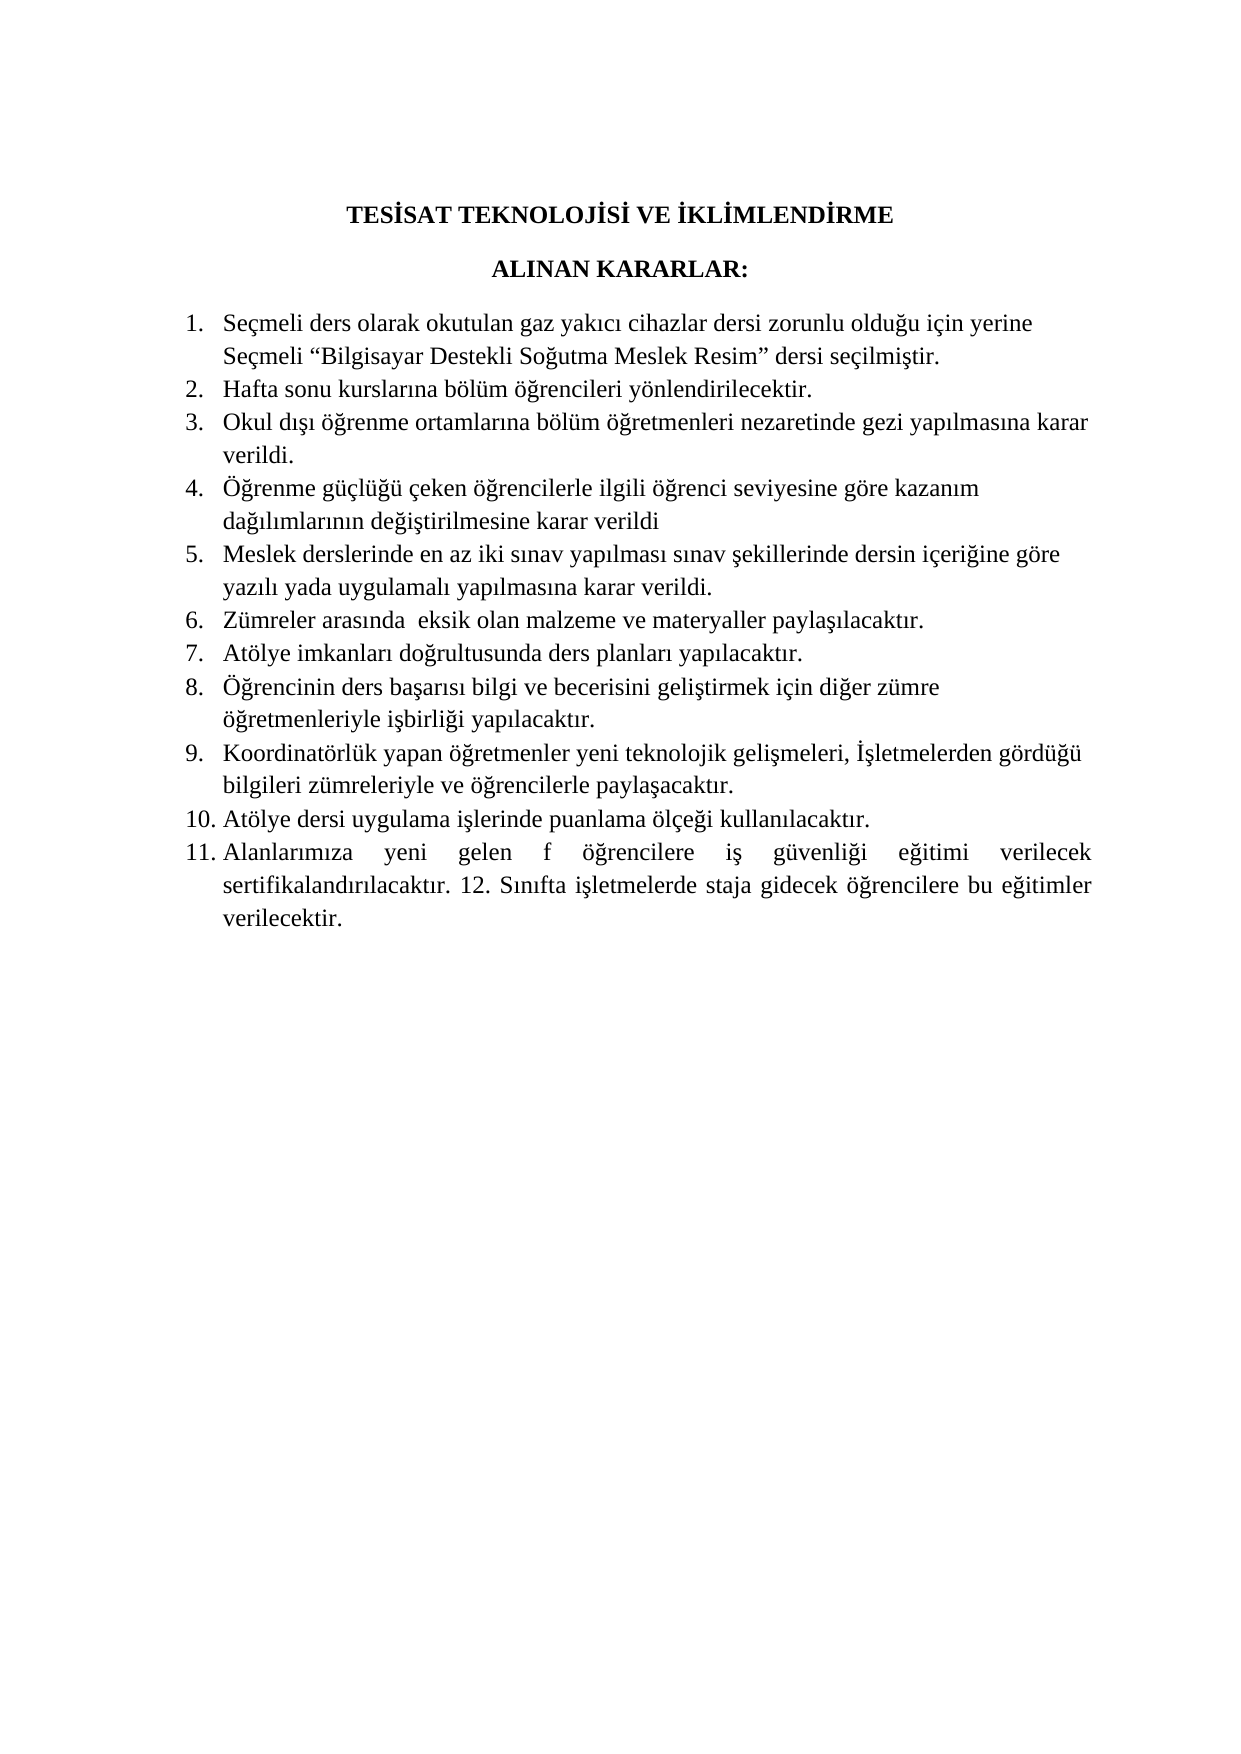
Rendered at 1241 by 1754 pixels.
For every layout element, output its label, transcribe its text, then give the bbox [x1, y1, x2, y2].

list Hafta sonu kurslarına bölüm öğrencileri yönlendirilecektir. [185, 374, 1093, 403]
list Öğrencinin ders başarısı bilgi ve becerisini geliştirmek için diğer zümre öğretmenleriyle işbirliği yapılacaktır. [185, 672, 1093, 733]
list Koordinatörlük yapan öğretmenler yeni teknolojik gelişmeleri, İşletmelerden gördüğü bilgileri zümreleriyle ve öğrencilerle paylaşacaktır. [185, 738, 1093, 799]
list Zümreler arasında eksik olan malzeme ve materyaller paylaşılacaktır. [185, 606, 1093, 634]
list Atölye imkanları doğrultusunda ders planları yapılacaktır. [185, 638, 1093, 667]
list Okul dışı öğrenme ortamlarına bölüm öğretmenleri nezaretinde gezi yapılmasına karar verildi. [185, 407, 1093, 469]
text TESİSAT TEKNOLOJİSİ VE İKLİMLENDİRME [148, 201, 1093, 229]
text ALINAN KARARLAR: [148, 254, 1093, 283]
list Alanlarımıza yeni gelen f öğrencilere iş güvenliği eğitimi verilecek sertifikalandırılacaktır. 12. Sınıfta işletmelerde staja gidecek öğrencilere bu eğitimler verilecektir. [185, 837, 1093, 931]
list Seçmeli ders olarak okutulan gaz yakıcı cihazlar dersi zorunlu olduğu için yerine Seçmeli “Bilgisayar Destekli Soğutma Meslek Resim” dersi seçilmiştir. [185, 308, 1093, 370]
list Meslek derslerinde en az iki sınav yapılması sınav şekillerinde dersin içeriğine göre yazılı yada uygulamalı yapılmasına karar verildi. [185, 539, 1093, 601]
list Öğrenme güçlüğü çeken öğrencilerle ilgili öğrenci seviyesine göre kazanım dağılımlarının değiştirilmesine karar verildi [185, 473, 1093, 535]
list Atölye dersi uygulama işlerinde puanlama ölçeği kullanılacaktır. [185, 804, 1093, 832]
